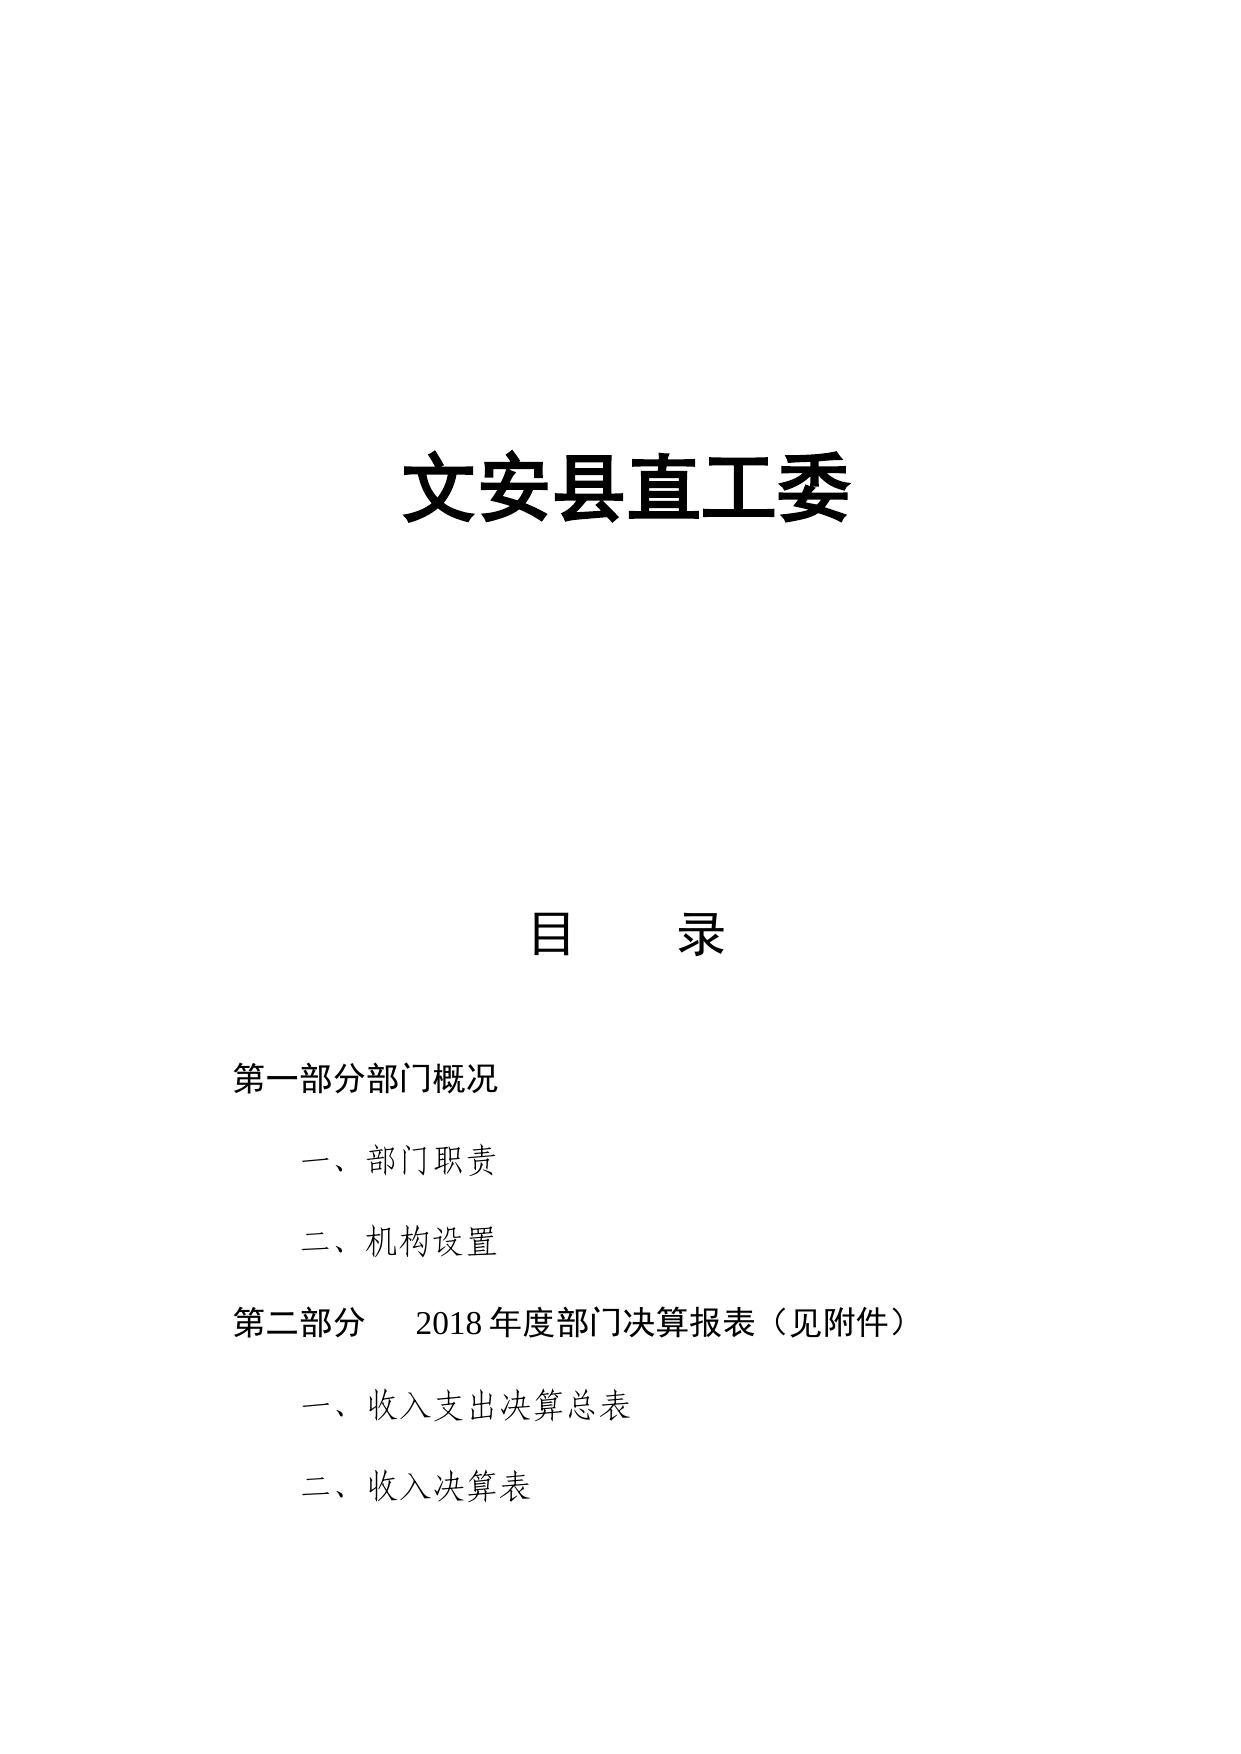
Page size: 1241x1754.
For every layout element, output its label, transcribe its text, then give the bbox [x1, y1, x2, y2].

text 二、收入决算表 [232, 1452, 1087, 1517]
text 文安县直工委 [165, 432, 1087, 530]
text 目 录 [165, 897, 1087, 962]
text 一、收入支出决算总表 [232, 1370, 1087, 1435]
text 一、部门职责 [165, 1125, 1087, 1190]
text 第二部分 2018年度部门决算报表（见附件） [165, 1288, 1087, 1353]
text 第一部分部门概况 [165, 1043, 1087, 1108]
text 二、机构设置 [165, 1207, 1087, 1272]
